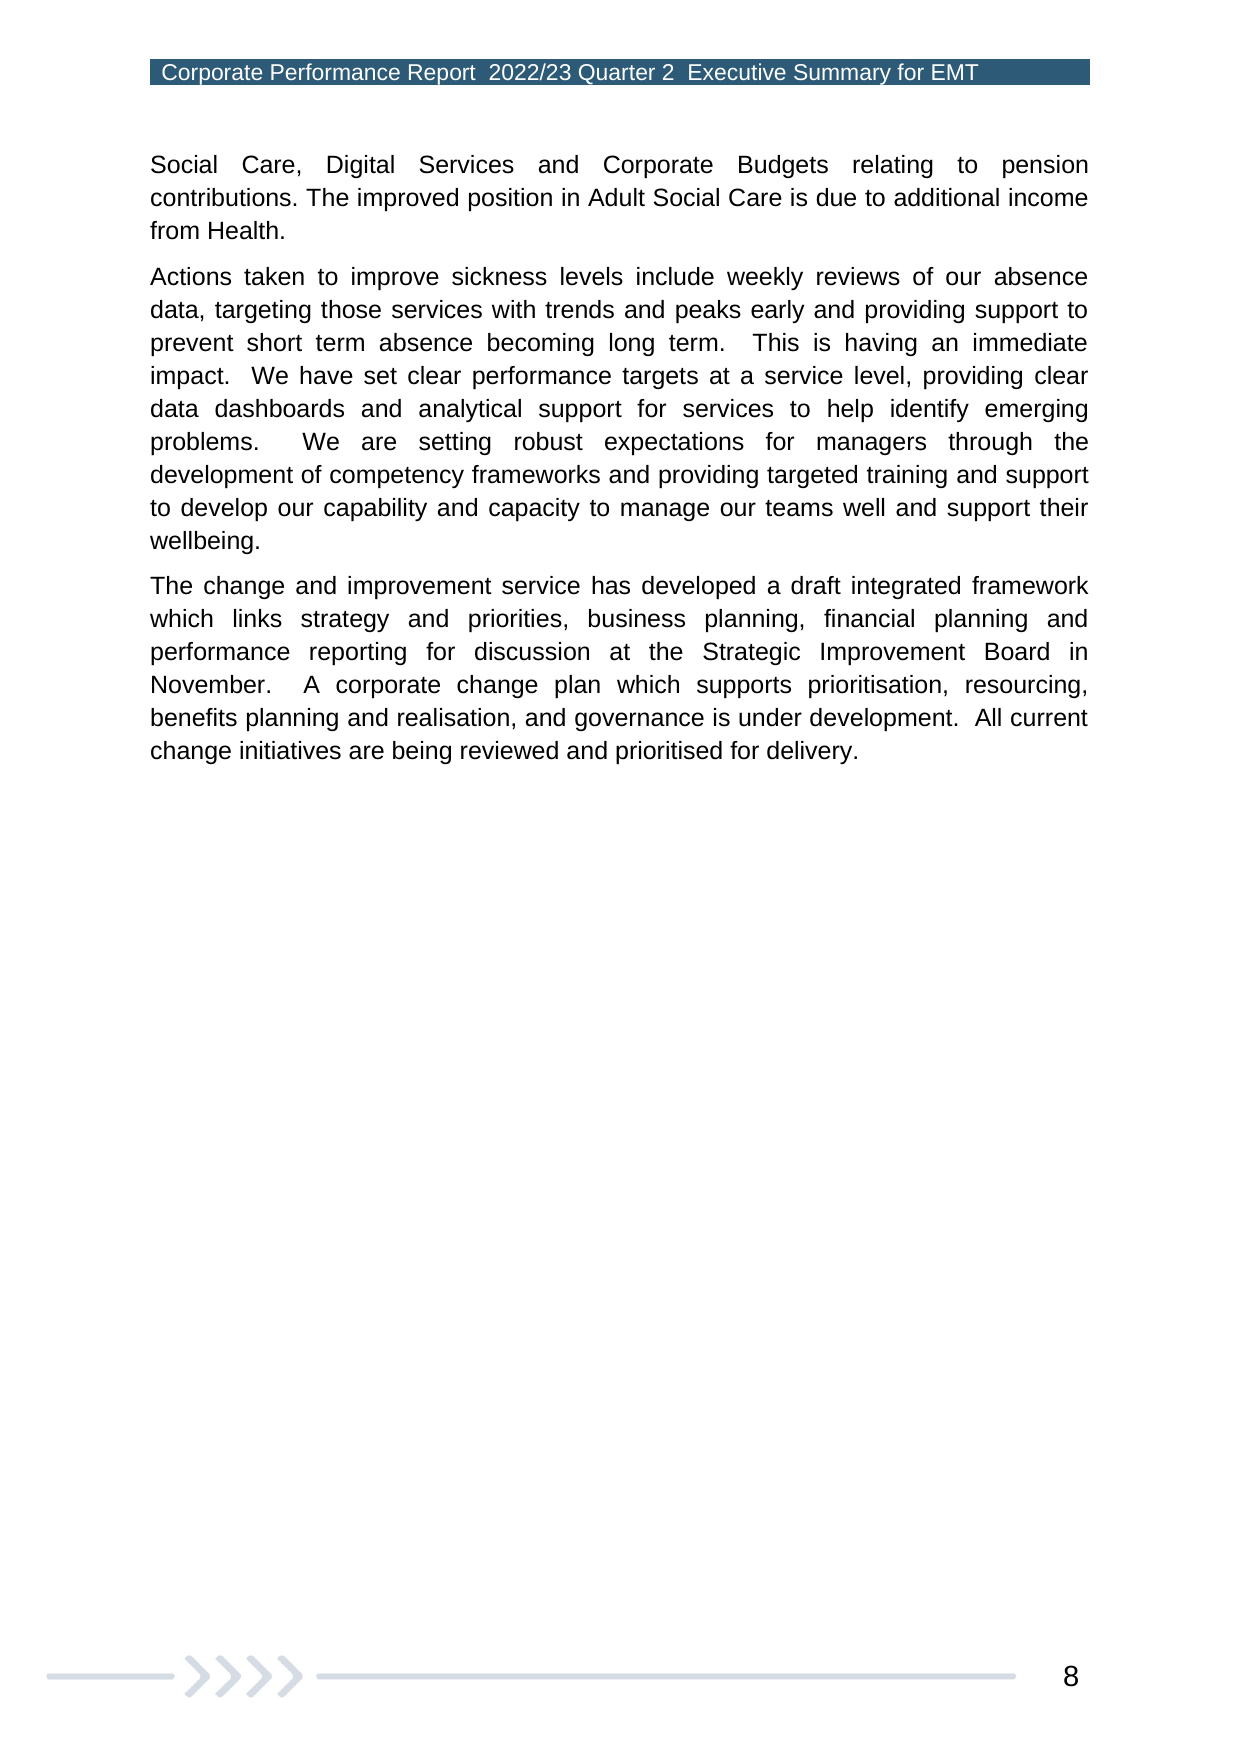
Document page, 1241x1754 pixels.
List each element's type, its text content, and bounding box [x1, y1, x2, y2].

text Actions taken to improve sickness levels include weekly reviews of our absence data, targeting those services with trends and peaks early and providing support to prevent short term absence becoming long term. This is having an immediate impact. We have set clear performance targets at a service level, providing clear data dashboards and analytical support for services to help identify emerging problems. We are setting robust expectations for managers through the development of competency frameworks and providing targeted training and support to develop our capability and capacity to manage our teams well and support their wellbeing. [150, 262, 1090, 554]
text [150, 150, 1090, 245]
picture [0, 1646, 1240, 1753]
text The change and improvement service has developed a draft integrated framework which links strategy and priorities, business planning, financial planning and performance reporting for discussion at the Strategic Improvement Board in November. A corporate change plan which supports prioritisation, resourcing, benefits planning and realisation, and governance is under development. All current change initiatives are being reviewed and prioritised for delivery. [150, 571, 1090, 765]
